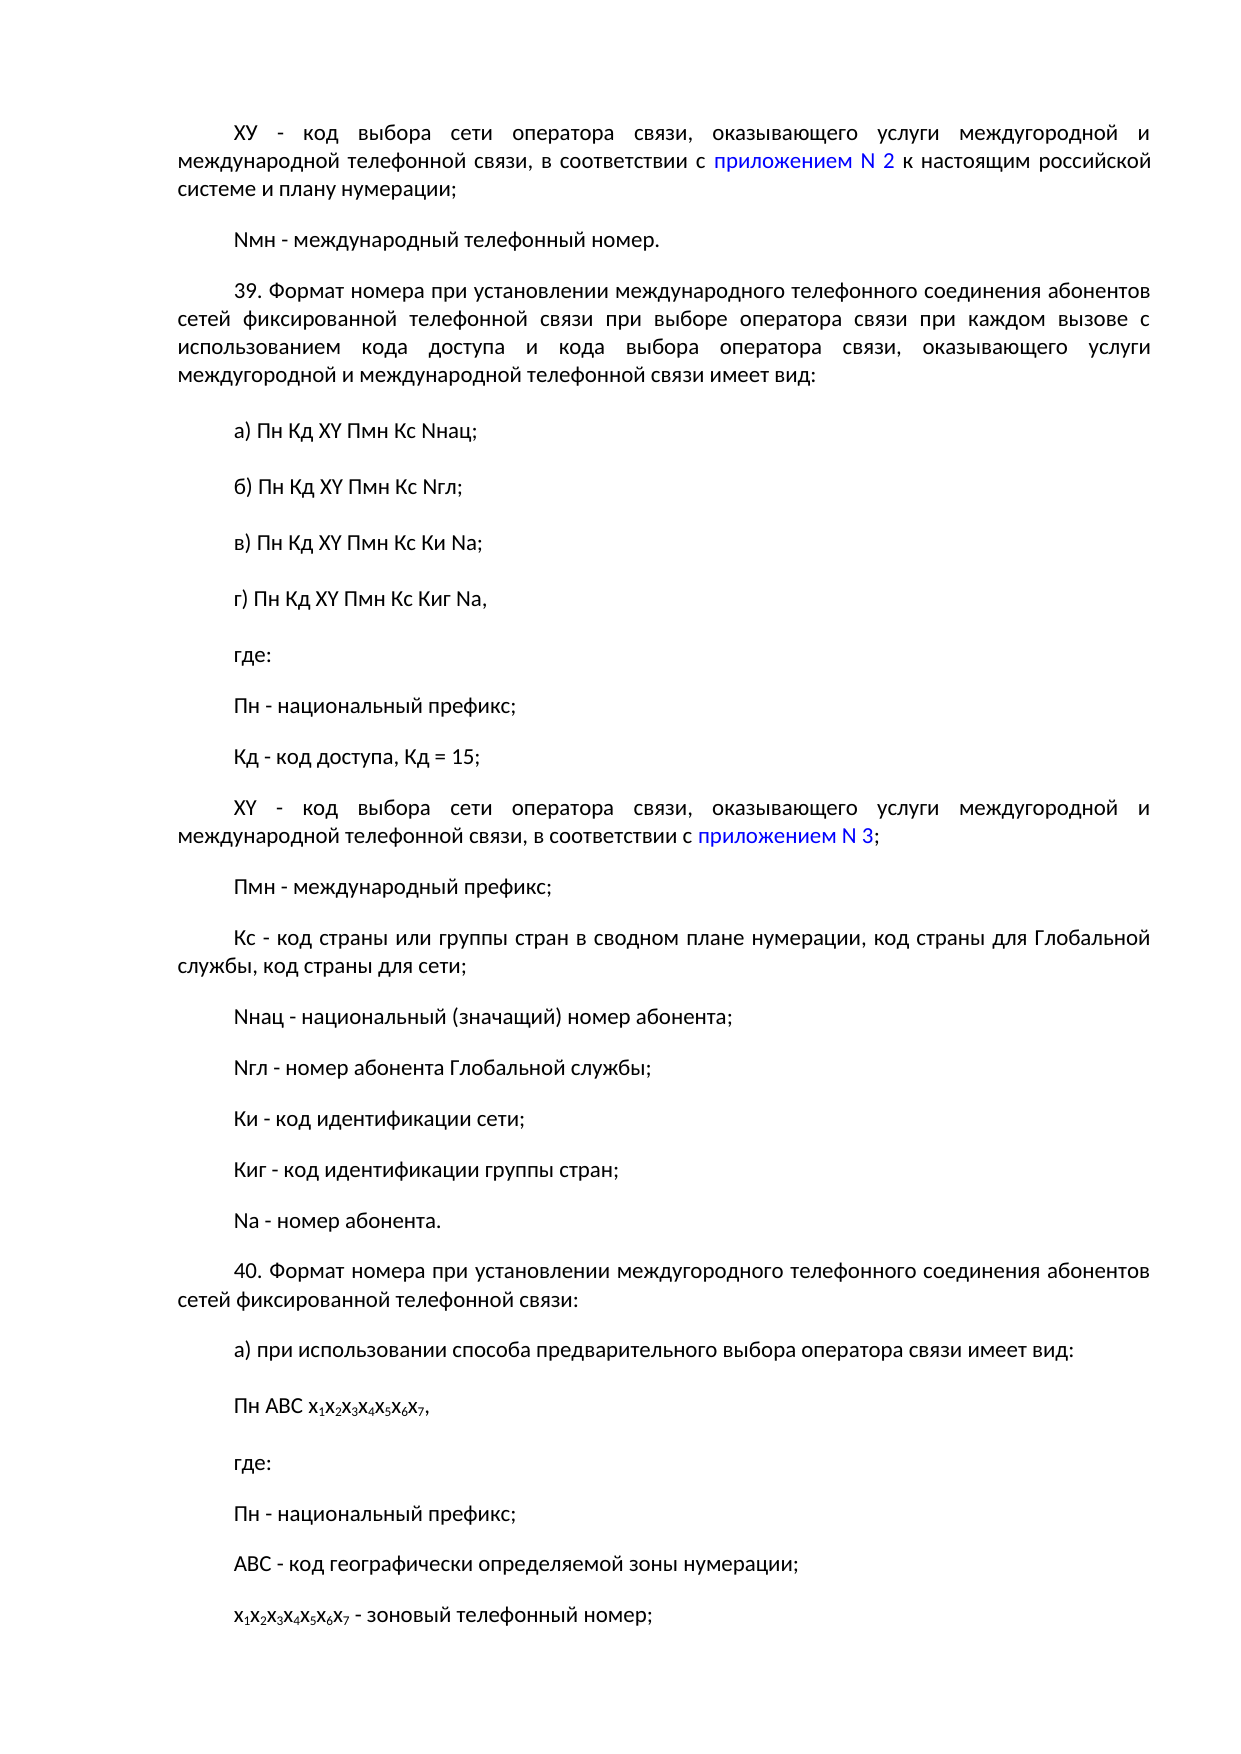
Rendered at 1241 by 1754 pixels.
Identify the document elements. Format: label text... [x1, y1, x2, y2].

text а) Пн Кд XY Пмн Кс Nнац; [177, 416, 1152, 444]
text Пмн - международный префикс; [177, 872, 1152, 900]
text Пн ABC x1x2x3x4x5x6x7, [177, 1392, 1152, 1420]
text б) Пн Кд XY Пмн Кс Nгл; [177, 472, 1152, 500]
text Nнац - национальный (значащий) номер абонента; [177, 1002, 1152, 1030]
text 40. Формат номера при установлении междугородного телефонного соединения абонентов сетей фиксированной телефонной связи: [177, 1257, 1152, 1313]
text ABC - код географически определяемой зоны нумерации; [177, 1549, 1152, 1578]
text x1x2x3x4x5x6x7 - зоновый телефонный номер; [177, 1601, 1152, 1628]
text Nгл - номер абонента Глобальной службы; [177, 1053, 1152, 1081]
text Ки - код идентификации сети; [177, 1104, 1152, 1132]
text г) Пн Кд XY Пмн Кс Киг Na, [177, 584, 1152, 612]
text Киг - код идентификации группы стран; [177, 1155, 1152, 1183]
text Na - номер абонента. [177, 1206, 1152, 1234]
text XУ - код выбора сети оператора связи, оказывающего услуги междугородной и международной телефонной связи, в соответствии с приложением N 2 к настоящим российской системе и плану нумерации; [177, 118, 1152, 202]
text Пн - национальный префикс; [177, 1499, 1152, 1527]
text где: [177, 1448, 1152, 1476]
text Кд - код доступа, Кд = 15; [177, 742, 1152, 770]
text в) Пн Кд XY Пмн Кс Ки Na; [177, 528, 1152, 556]
text Кс - код страны или группы стран в сводном плане нумерации, код страны для Глобальной службы, код страны для сети; [177, 923, 1152, 979]
text Пн - национальный префикс; [177, 691, 1152, 719]
text XY - код выбора сети оператора связи, оказывающего услуги междугородной и международной телефонной связи, в соответствии с приложением N 3; [177, 793, 1152, 849]
text 39. Формат номера при установлении международного телефонного соединения абонентов сетей фиксированной телефонной связи при выборе оператора связи при каждом вызове с использованием кода доступа и кода выбора оператора связи, оказывающего услуги междугородной и международной телефонной связи имеет вид: [177, 276, 1152, 388]
text Nмн - международный телефонный номер. [177, 225, 1152, 253]
text а) при использовании способа предварительного выбора оператора связи имеет вид: [177, 1336, 1152, 1364]
text где: [177, 640, 1152, 668]
